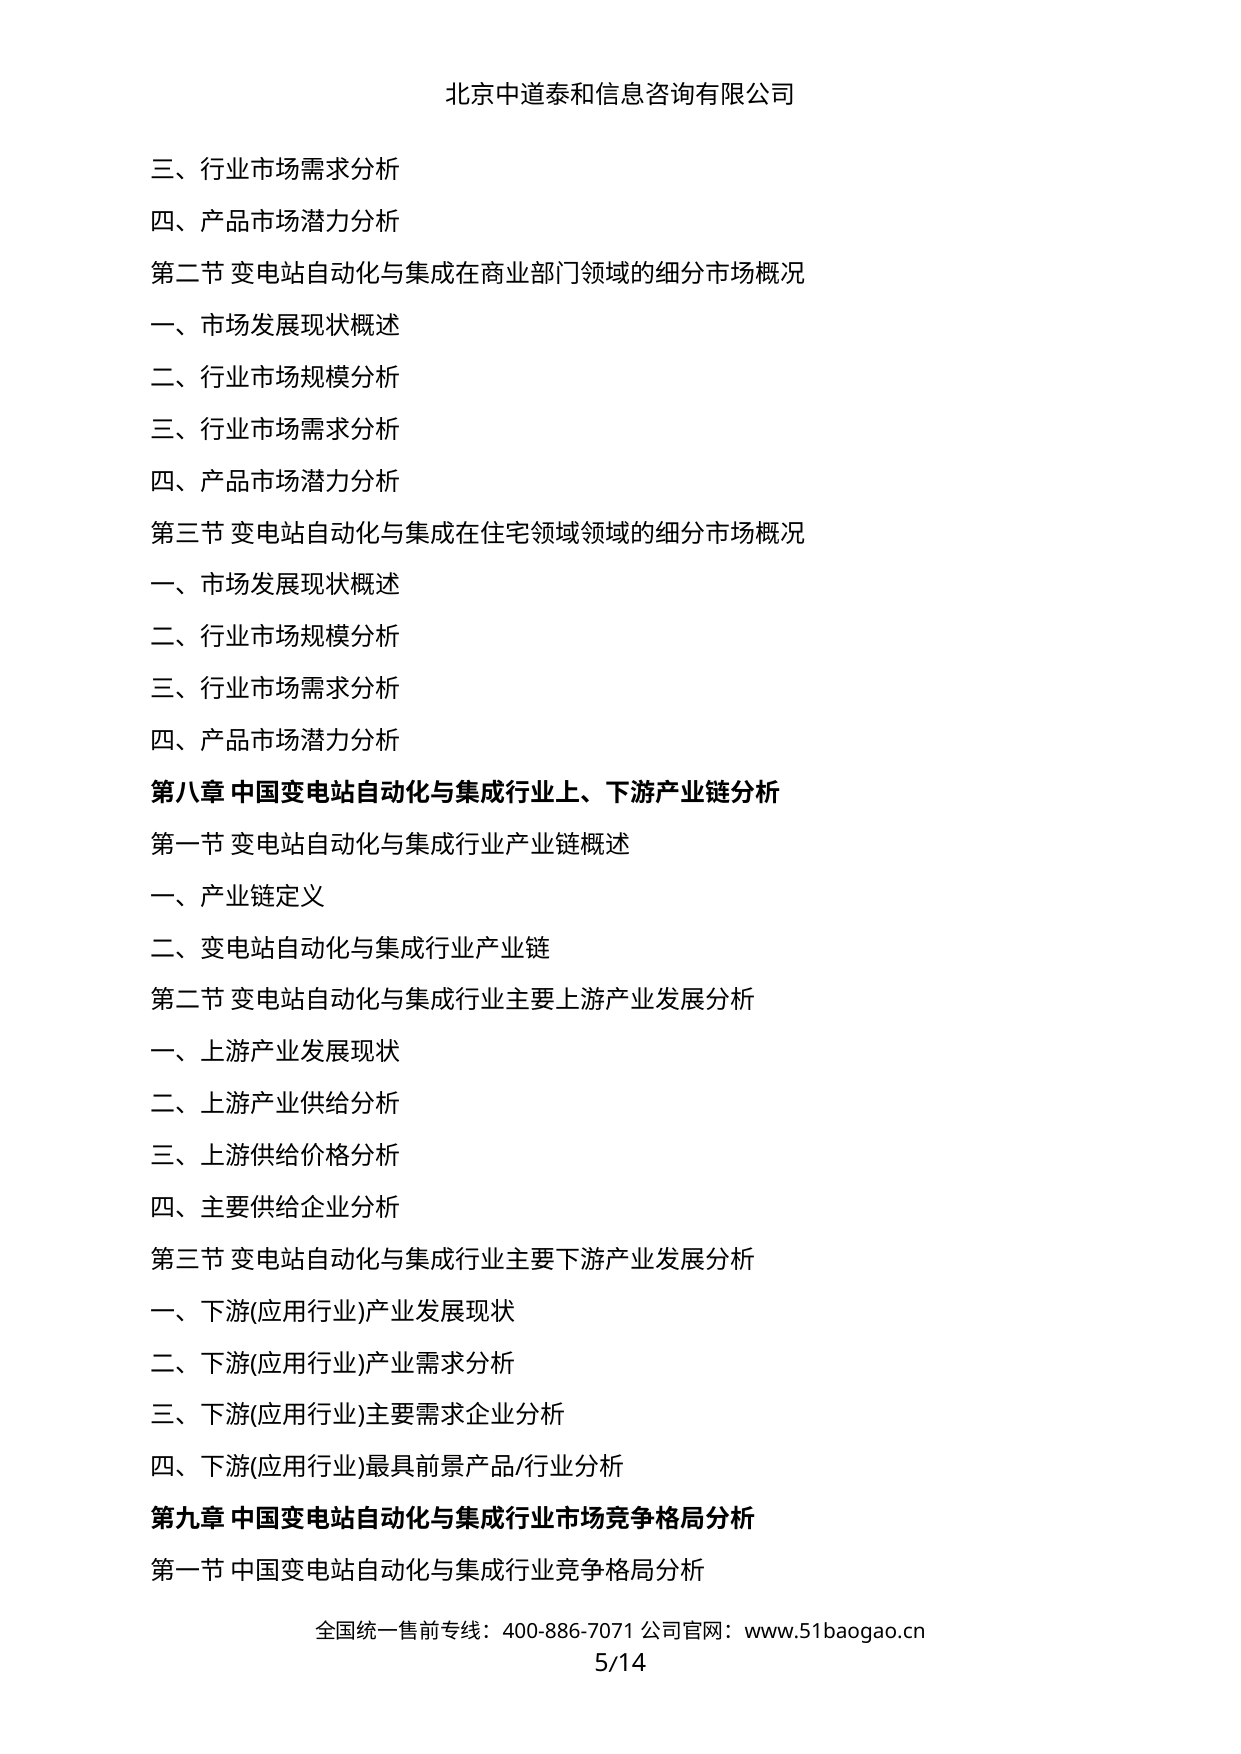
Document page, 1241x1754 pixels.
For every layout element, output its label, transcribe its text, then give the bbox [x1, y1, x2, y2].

text 二、下游(应用行业)产业需求分析 [150, 1343, 1090, 1379]
text 四、产品市场潜力分析 [150, 721, 1090, 757]
text 二、行业市场规模分析 [150, 617, 1090, 653]
text 一、市场发展现状概述 [150, 306, 1090, 342]
text 三、下游(应用行业)主要需求企业分析 [150, 1395, 1090, 1431]
text 四、主要供给企业分析 [150, 1187, 1090, 1224]
text 三、行业市场需求分析 [150, 669, 1090, 705]
text 第三节 变电站自动化与集成行业主要下游产业发展分析 [150, 1239, 1090, 1276]
text 三、行业市场需求分析 [150, 150, 1090, 186]
text 四、产品市场潜力分析 [150, 202, 1090, 238]
text 第二节 变电站自动化与集成在商业部门领域的细分市场概况 [150, 254, 1090, 290]
text 二、变电站自动化与集成行业产业链 [150, 928, 1090, 964]
text 三、行业市场需求分析 [150, 409, 1090, 446]
text 一、产业链定义 [150, 876, 1090, 912]
text 一、下游(应用行业)产业发展现状 [150, 1291, 1090, 1327]
text 第八章 中国变电站自动化与集成行业上、下游产业链分析 [150, 772, 1090, 809]
text 第一节 变电站自动化与集成行业产业链概述 [150, 824, 1090, 861]
text 二、行业市场规模分析 [150, 357, 1090, 394]
text 第一节 中国变电站自动化与集成行业竞争格局分析 [150, 1551, 1090, 1587]
text 一、市场发展现状概述 [150, 565, 1090, 601]
text 三、上游供给价格分析 [150, 1136, 1090, 1172]
text 第九章 中国变电站自动化与集成行业市场竞争格局分析 [150, 1499, 1090, 1535]
text 第三节 变电站自动化与集成在住宅领域领域的细分市场概况 [150, 513, 1090, 549]
text 四、下游(应用行业)最具前景产品/行业分析 [150, 1447, 1090, 1483]
text 第二节 变电站自动化与集成行业主要上游产业发展分析 [150, 980, 1090, 1016]
text 四、产品市场潜力分析 [150, 461, 1090, 497]
text 一、上游产业发展现状 [150, 1032, 1090, 1068]
text 二、上游产业供给分析 [150, 1084, 1090, 1120]
